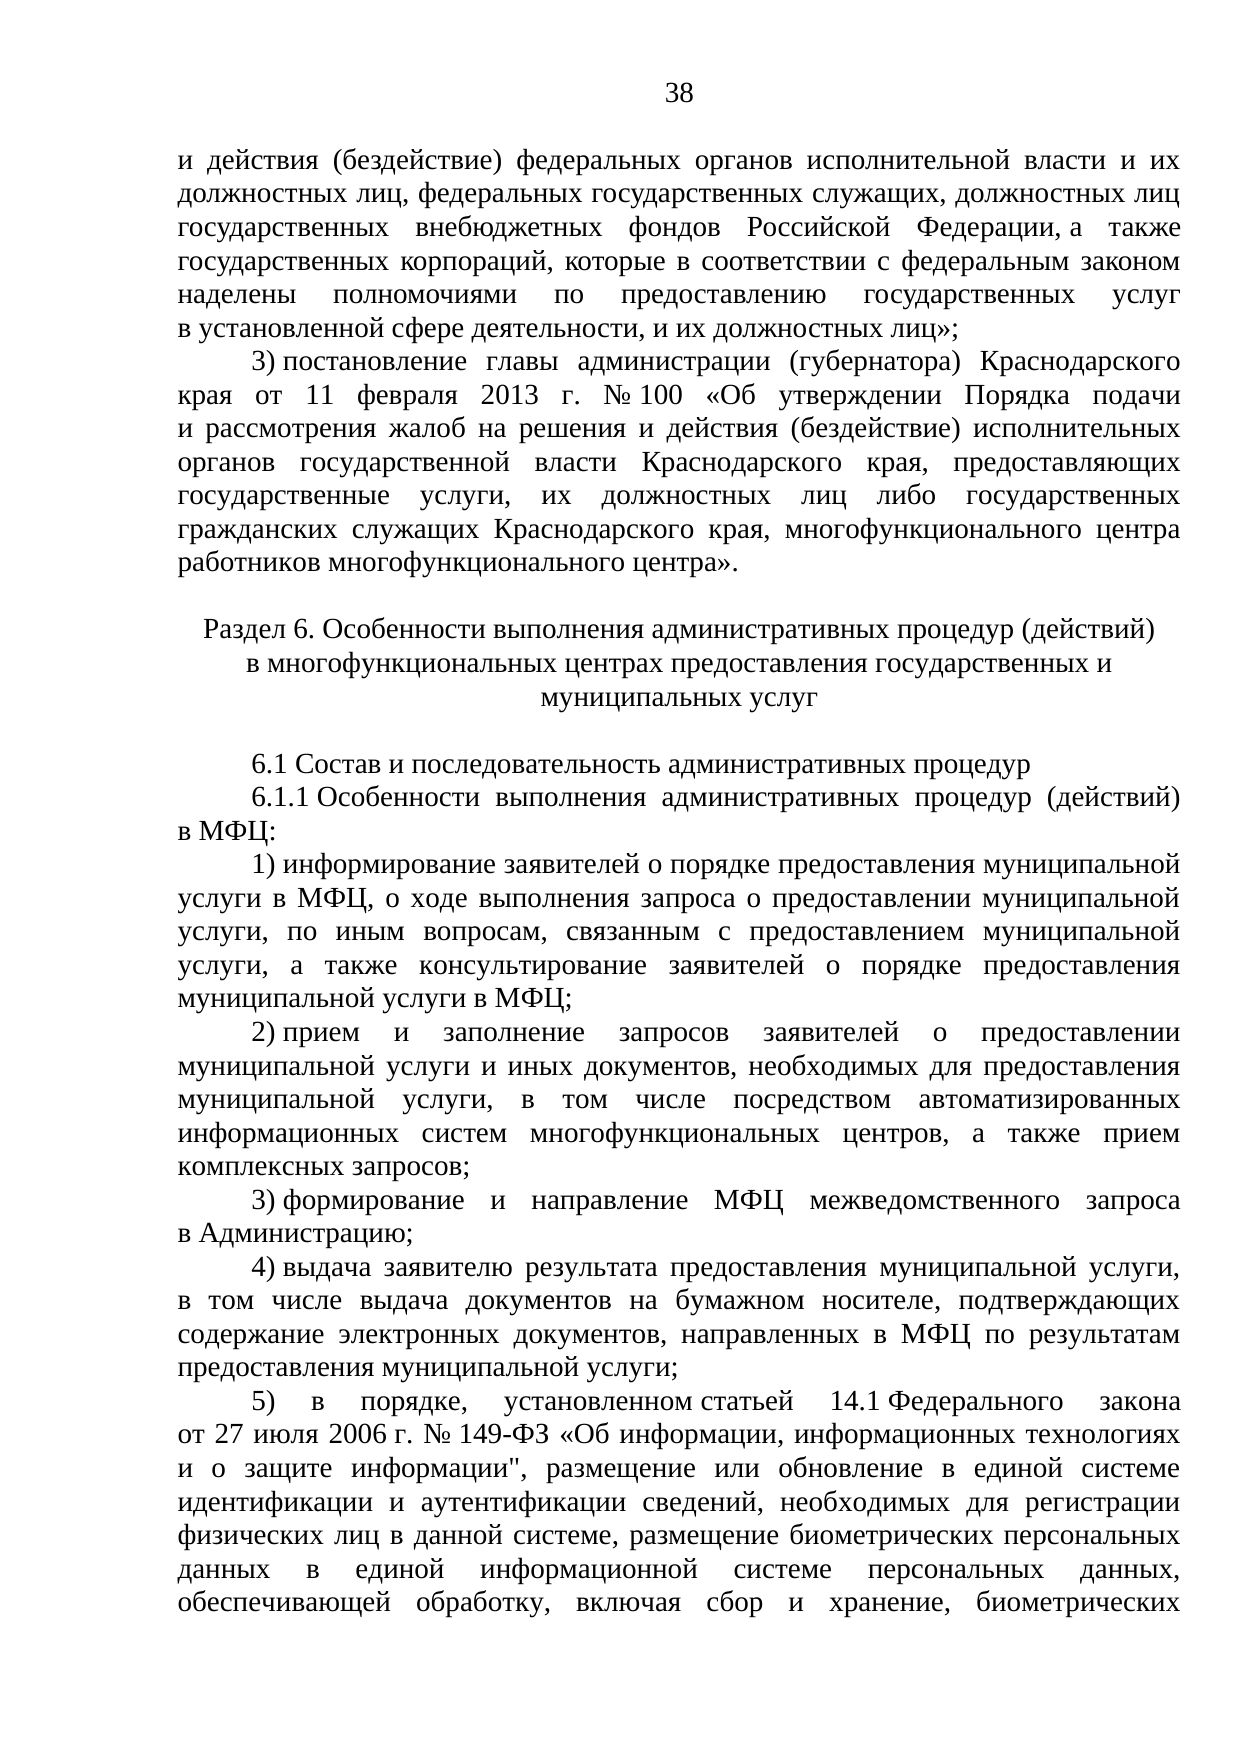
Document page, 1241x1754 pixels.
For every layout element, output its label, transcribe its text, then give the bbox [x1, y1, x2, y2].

text 3) формирование и направление МФЦ межведомственного запроса в Администрацию; [177, 1182, 1181, 1249]
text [177, 142, 1181, 343]
text Раздел 6. Особенности выполнения административных процедур (действий) в многофункциональных центрах предоставления государственных и муниципальных услуг [177, 612, 1181, 712]
text 2) прием и заполнение запросов заявителей о предоставлении муниципальной услуги и иных документов, необходимых для предоставления муниципальной услуги, в том числе посредством автоматизированных информационных систем многофункциональных центров, а также прием комплексных запросов; [177, 1014, 1181, 1182]
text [177, 1383, 1181, 1618]
text 4) выдача заявителю результата предоставления муниципальной услуги, в том числе выдача документов на бумажном носителе, подтверждающих содержание электронных документов, направленных в МФЦ по результатам предоставления муниципальной услуги; [177, 1249, 1181, 1383]
text 6.1 Состав и последовательность административных процедур [177, 746, 1181, 779]
text 6.1.1 Особенности выполнения административных процедур (действий) в МФЦ: [177, 779, 1181, 846]
text 3) постановление главы администрации (губернатора) Краснодарского края от 11 февраля 2013 г. № 100 «Об утверждении Порядка подачи и рассмотрения жалоб на решения и действия (бездействие) исполнительных органов государственной власти Краснодарского края, предоставляющих государственные услуги, их должностных лиц либо государственных гражданских служащих Краснодарского края, многофункционального центра работников многофункционального центра». [177, 343, 1181, 578]
text 1) информирование заявителей о порядке предоставления муниципальной услуги в МФЦ, о ходе выполнения запроса о предоставлении муниципальной услуги, по иным вопросам, связанным с предоставлением муниципальной услуги, а также консультирование заявителей о порядке предоставления муниципальной услуги в МФЦ; [177, 846, 1181, 1014]
